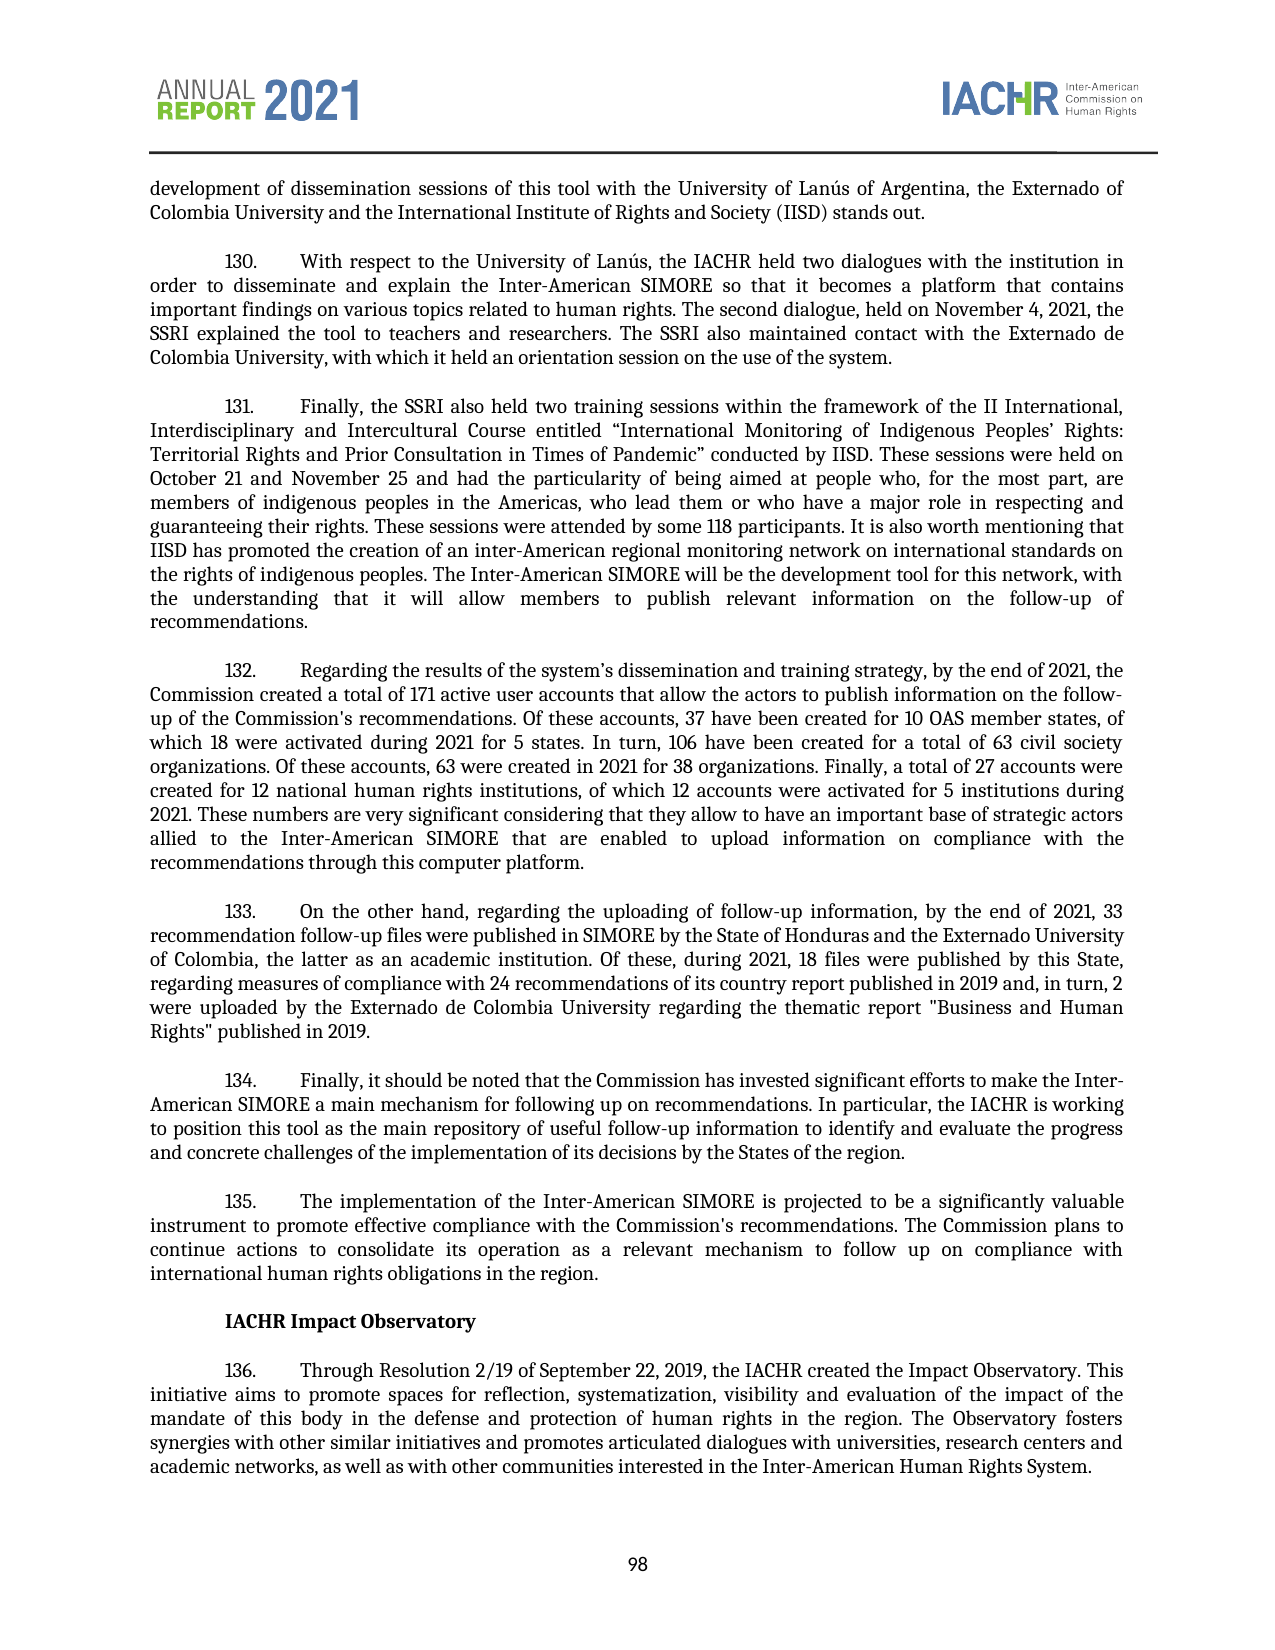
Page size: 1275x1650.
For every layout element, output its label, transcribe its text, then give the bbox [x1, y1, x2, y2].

list Finally, it should be noted that the Commission has invested significant efforts to make the Inter-American SIMORE a main mechanism for following up on recommendations. In particular, the IACHR is working to position this tool as the main repository of useful follow-up information to identify and evaluate the progress and concrete challenges of the implementation of its decisions by the States of the region. [150, 1068, 1125, 1164]
list Finally, the SSRI also held two training sessions within the framework of the II International, Interdisciplinary and Intercultural Course entitled “International Monitoring of Indigenous Peoples’ Rights: Territorial Rights and Prior Consultation in Times of Pandemic” conducted by IISD. These sessions were held on October 21 and November 25 and had the particularity of being aimed at people who, for the most part, are members of indigenous peoples in the Americas, who lead them or who have a major role in respecting and guaranteeing their rights. These sessions were attended by some 118 participants. It is also worth mentioning that IISD has promoted the creation of an inter-American regional monitoring network on international standards on the rights of indigenous peoples. The Inter-American SIMORE will be the development tool for this network, with the understanding that it will allow members to publish relevant information on the follow-up of recommendations. [150, 394, 1125, 634]
list With respect to the University of Lanús, the IACHR held two dialogues with the institution in order to disseminate and explain the Inter-American SIMORE so that it becomes a platform that contains important findings on various topics related to human rights. The second dialogue, held on November 4, 2021, the SSRI explained the tool to teachers and researchers. The SSRI also maintained contact with the Externado de Colombia University, with which it held an orientation session on the use of the system. [150, 250, 1125, 369]
list Through Resolution 2/19 of September 22, 2019, the IACHR created the Impact Observatory. This initiative aims to promote spaces for reflection, systematization, visibility and evaluation of the impact of the mandate of this body in the defense and protection of human rights in the region. The Observatory fosters synergies with other similar initiatives and promotes articulated dialogues with universities, research centers and academic networks, as well as with other communities interested in the Inter-American Human Rights System. [150, 1359, 1125, 1479]
subtitle IACHR Impact Observatory [225, 1310, 1125, 1334]
list Regarding the results of the system’s dissemination and training strategy, by the end of 2021, the Commission created a total of 171 active user accounts that allow the actors to publish information on the follow-up of the Commission's recommendations. Of these accounts, 37 have been created for 10 OAS member states, of which 18 were activated during 2021 for 5 states. In turn, 106 have been created for a total of 63 civil society organizations. Of these accounts, 63 were created in 2021 for 38 organizations. Finally, a total of 27 accounts were created for 12 national human rights institutions, of which 12 accounts were activated for 5 institutions during 2021. These numbers are very significant considering that they allow to have an important base of strategic actors allied to the Inter-American SIMORE that are enabled to upload information on compliance with the recommendations through this computer platform. [150, 659, 1125, 875]
list The implementation of the Inter-American SIMORE is projected to be a significantly valuable instrument to promote effective compliance with the Commission's recommendations. The Commission plans to continue actions to consolidate its operation as a relevant mechanism to follow up on compliance with international human rights obligations in the region. [150, 1189, 1125, 1285]
picture [935, 73, 1159, 125]
list On the other hand, regarding the uploading of follow-up information, by the end of 2021, 33 recommendation follow-up files were published in SIMORE by the State of Honduras and the Externado University of Colombia, the latter as an academic institution. Of these, during 2021, 18 files were published by this State, regarding measures of compliance with 24 recommendations of its country report published in 2019 and, in turn, 2 were uploaded by the Externado de Colombia University regarding the thematic report "Business and Human Rights" published in 2019. [150, 900, 1125, 1043]
picture [150, 73, 367, 125]
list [150, 177, 1125, 225]
